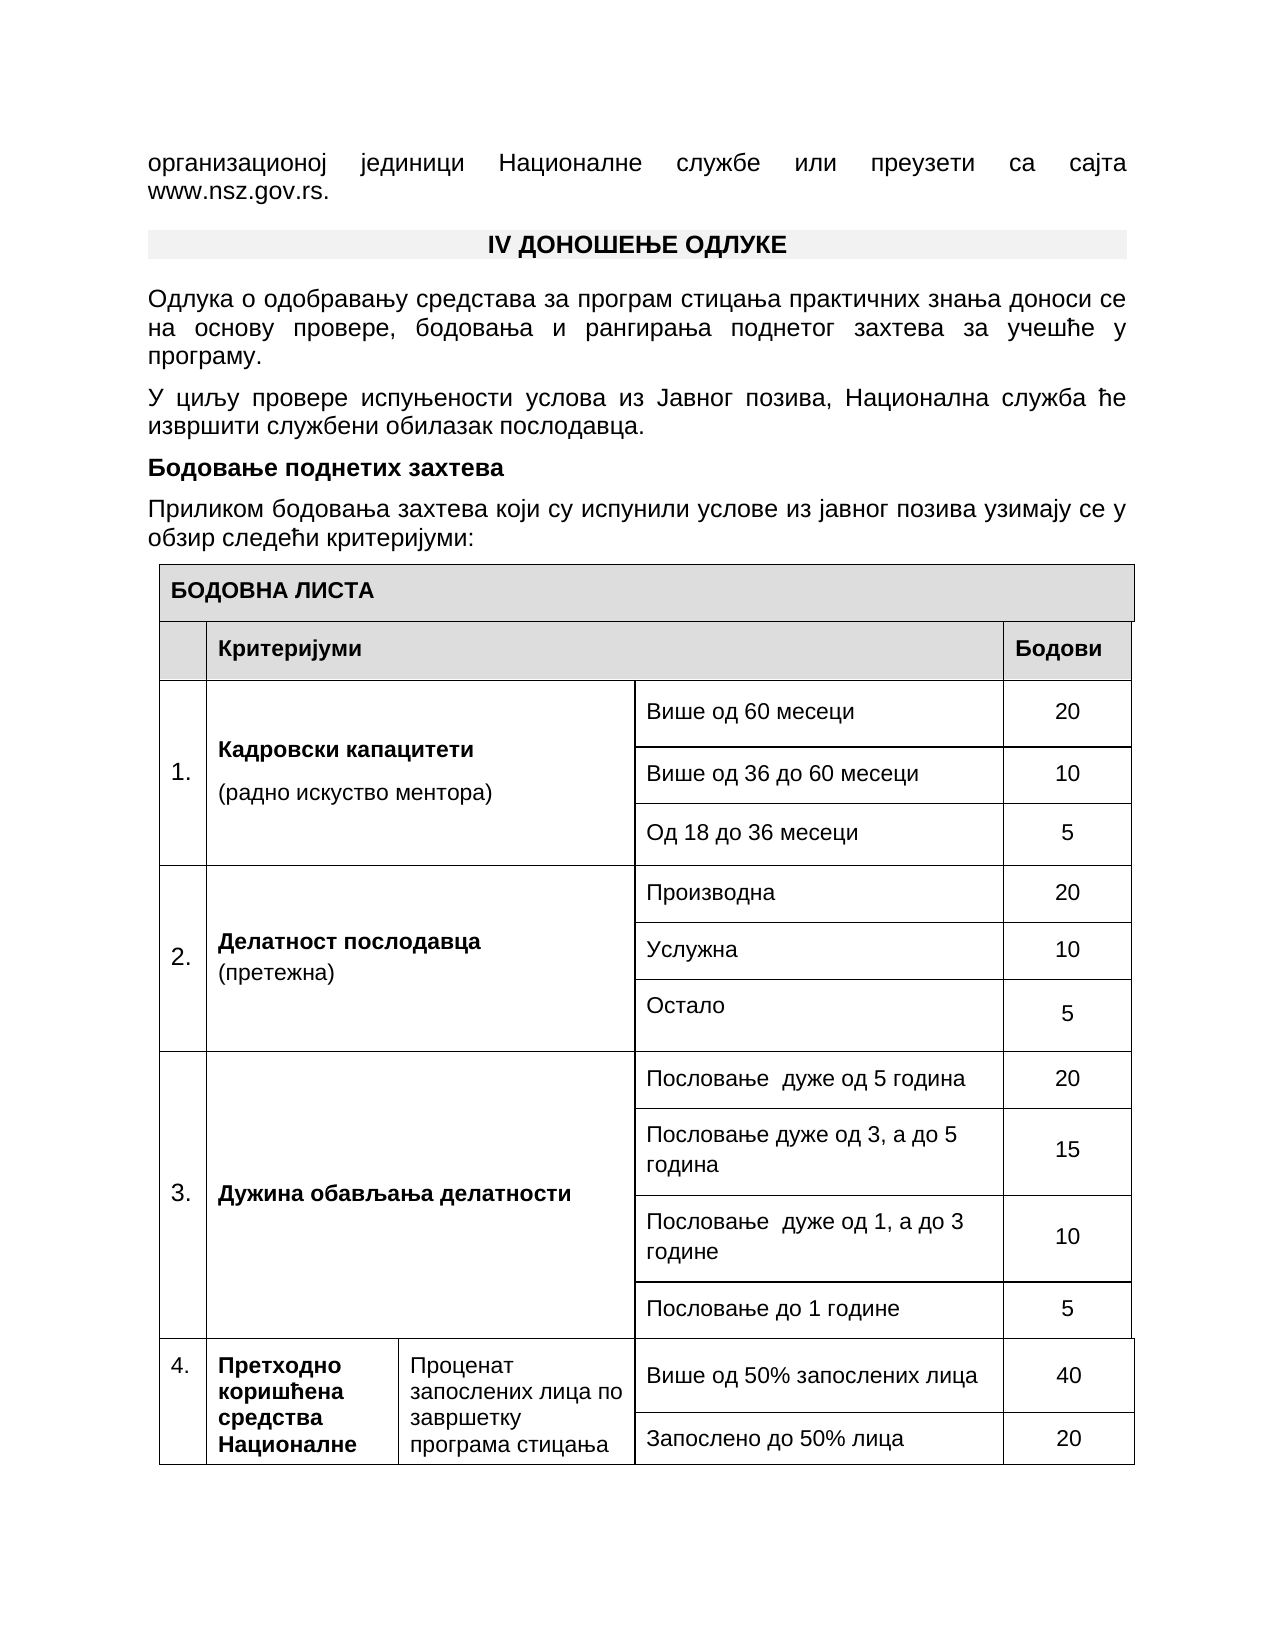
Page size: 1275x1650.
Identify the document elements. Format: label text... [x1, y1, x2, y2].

table_cell Проценат запослених лица по завршетку програма стицања практичних знања [399, 1339, 634, 1464]
table_cell Пословање дуже од 1, а до 3 године [636, 1196, 1003, 1281]
table_cell 2. [160, 866, 206, 1051]
table_cell 20 [1004, 866, 1131, 922]
table_cell 20 [1004, 1413, 1134, 1464]
table_cell Претходно коришћена средства Националне службе по програму стицања практичних знања [207, 1339, 398, 1464]
table_cell Остало [636, 980, 1003, 1051]
table_cell Пословање дуже од 5 година [636, 1052, 1003, 1108]
text Бодовање поднетих захтева [148, 453, 1127, 481]
text IV ДОНОШЕЊЕ ОДЛУКЕ [148, 230, 1127, 259]
table_cell Више од 50% запослених лица [636, 1339, 1003, 1412]
table_cell 5 [1004, 980, 1131, 1051]
table_cell 3. [160, 1052, 206, 1338]
table_cell 20 [1004, 1052, 1131, 1108]
table_cell Више од 60 месеци [636, 681, 1003, 746]
table_cell 20 [1004, 681, 1131, 746]
table_cell Више од 36 до 60 месеци [636, 748, 1003, 803]
table_cell 1. [160, 681, 206, 865]
table_cell Кадровски капацитети (радно искуство ментора) [207, 681, 634, 865]
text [148, 148, 1127, 205]
table_cell Пословање дуже од 3, а до 5 година [636, 1109, 1003, 1194]
table_cell 10 [1004, 1196, 1131, 1281]
table_cell Услужна [636, 923, 1003, 979]
table_cell Критеријуми [207, 622, 1003, 679]
table_cell Бодови [1004, 622, 1131, 679]
table_cell Делатност послодавца (претежна) [207, 866, 634, 1051]
text Приликом бодовања захтева који су испунили услове из јавног позива узимају се у обзир следећи критеријуми: [148, 494, 1127, 551]
table_cell Дужина обављања делатности [207, 1052, 634, 1338]
table_cell 10 [1004, 748, 1131, 803]
table_cell [160, 622, 206, 679]
table_cell 15 [1004, 1109, 1131, 1194]
table_cell 5 [1004, 804, 1131, 865]
table_cell Од 18 до 36 месеци [636, 804, 1003, 865]
table_cell 5 [1004, 1283, 1131, 1338]
table_cell 10 [1004, 923, 1131, 979]
table_cell Запослено до 50% лица [636, 1413, 1003, 1464]
table_cell 4. [160, 1339, 206, 1464]
table_cell 40 [1004, 1339, 1134, 1412]
table_header БОДОВНА ЛИСТА [160, 565, 1134, 621]
text Одлука о одобравању средстава за програм стицања практичних знања доноси се на основу провере, бодовања и рангирања поднетог захтева за учешће у програму. [148, 284, 1127, 370]
table_cell Пословање до 1 године [636, 1283, 1003, 1338]
table_cell Производна [636, 866, 1003, 922]
text У циљу провере испуњености услова из Јавног позива, Национална служба ће извршити службени обилазак послодавца. [148, 383, 1127, 440]
